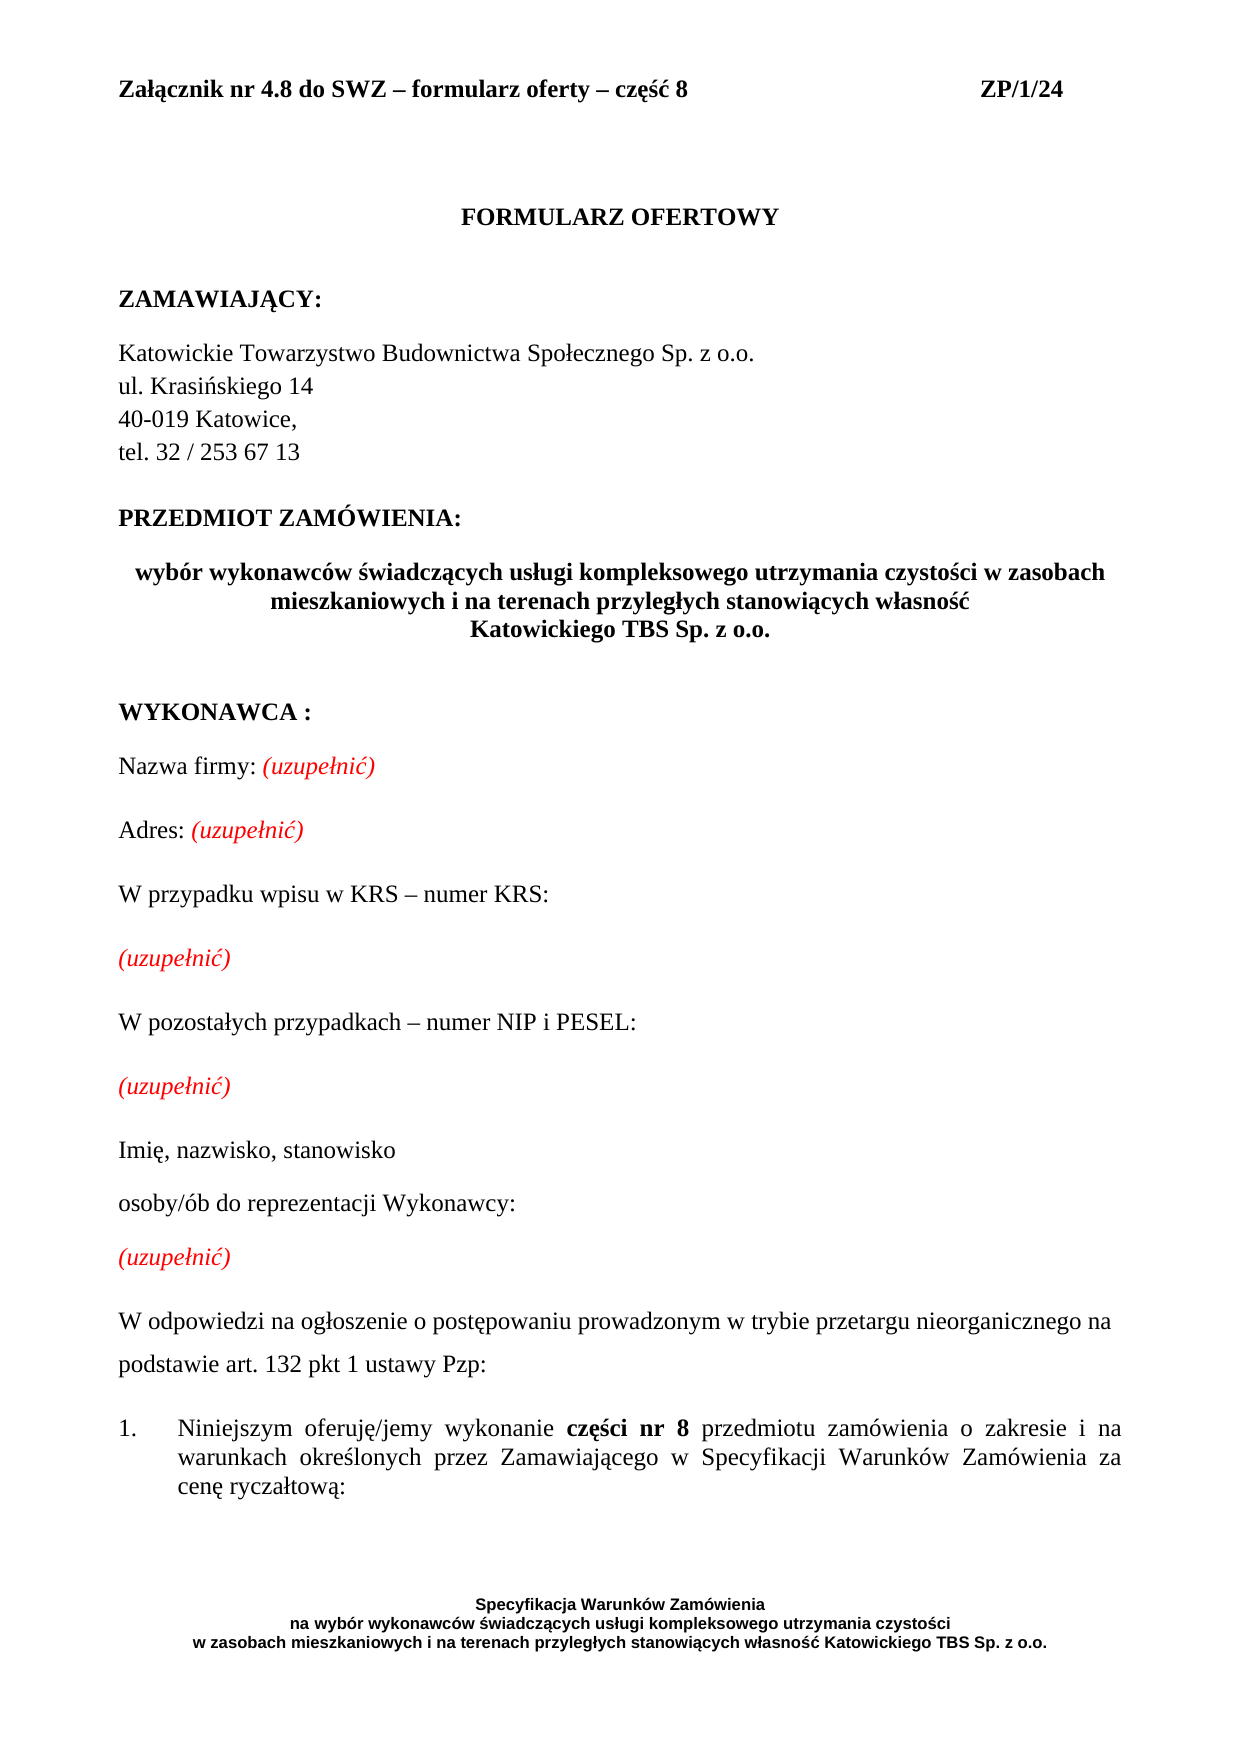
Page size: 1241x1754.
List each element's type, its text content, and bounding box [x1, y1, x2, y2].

text ul. Krasińskiego 14 [118, 371, 1122, 400]
text WYKONAWCA : [118, 697, 1122, 726]
text osoby/ób do reprezentacji Wykonawcy: [118, 1188, 1122, 1217]
text wybór wykonawców świadczących usługi kompleksowego utrzymania czystości w zasobach mieszkaniowych i na terenach przyległych stanowiących własność [118, 557, 1122, 614]
text W przypadku wpisu w KRS – numer KRS: [118, 879, 1122, 908]
text (uzupełnić) [118, 943, 1122, 972]
text W odpowiedzi na ogłoszenie o postępowaniu prowadzonym w trybie przetargu nieorganicznego na podstawie art. 132 pkt 1 ustawy Pzp: [118, 1306, 1122, 1378]
text FORMULARZ OFERTOWY [118, 202, 1122, 230]
text Katowickiego TBS Sp. z o.o. [118, 614, 1122, 643]
text Imię, nazwisko, stanowisko [118, 1135, 1122, 1163]
text 40-019 Katowice, [118, 404, 1122, 433]
text W pozostałych przypadkach – numer NIP i PESEL: [118, 1007, 1122, 1036]
text ZAMAWIAJĄCY: [118, 284, 1122, 313]
text PRZEDMIOT ZAMÓWIENIA: [118, 503, 1122, 532]
text Nazwa firmy: (uzupełnić) [118, 751, 1122, 780]
text (uzupełnić) [118, 1071, 1122, 1099]
text (uzupełnić) [118, 1242, 1122, 1271]
text tel. 32 / 253 67 13 [118, 437, 1122, 466]
text Katowickie Towarzystwo Budownictwa Społecznego Sp. z o.o. [118, 338, 1122, 367]
list Niniejszym oferuję/jemy wykonanie części nr 8 przedmiotu zamówienia o zakresie i na warunkach określonych przez Zamawiającego w Specyfikacji Warunków Zamówienia za cenę ryczałtową: [118, 1413, 1122, 1500]
text Adres: (uzupełnić) [118, 815, 1122, 844]
